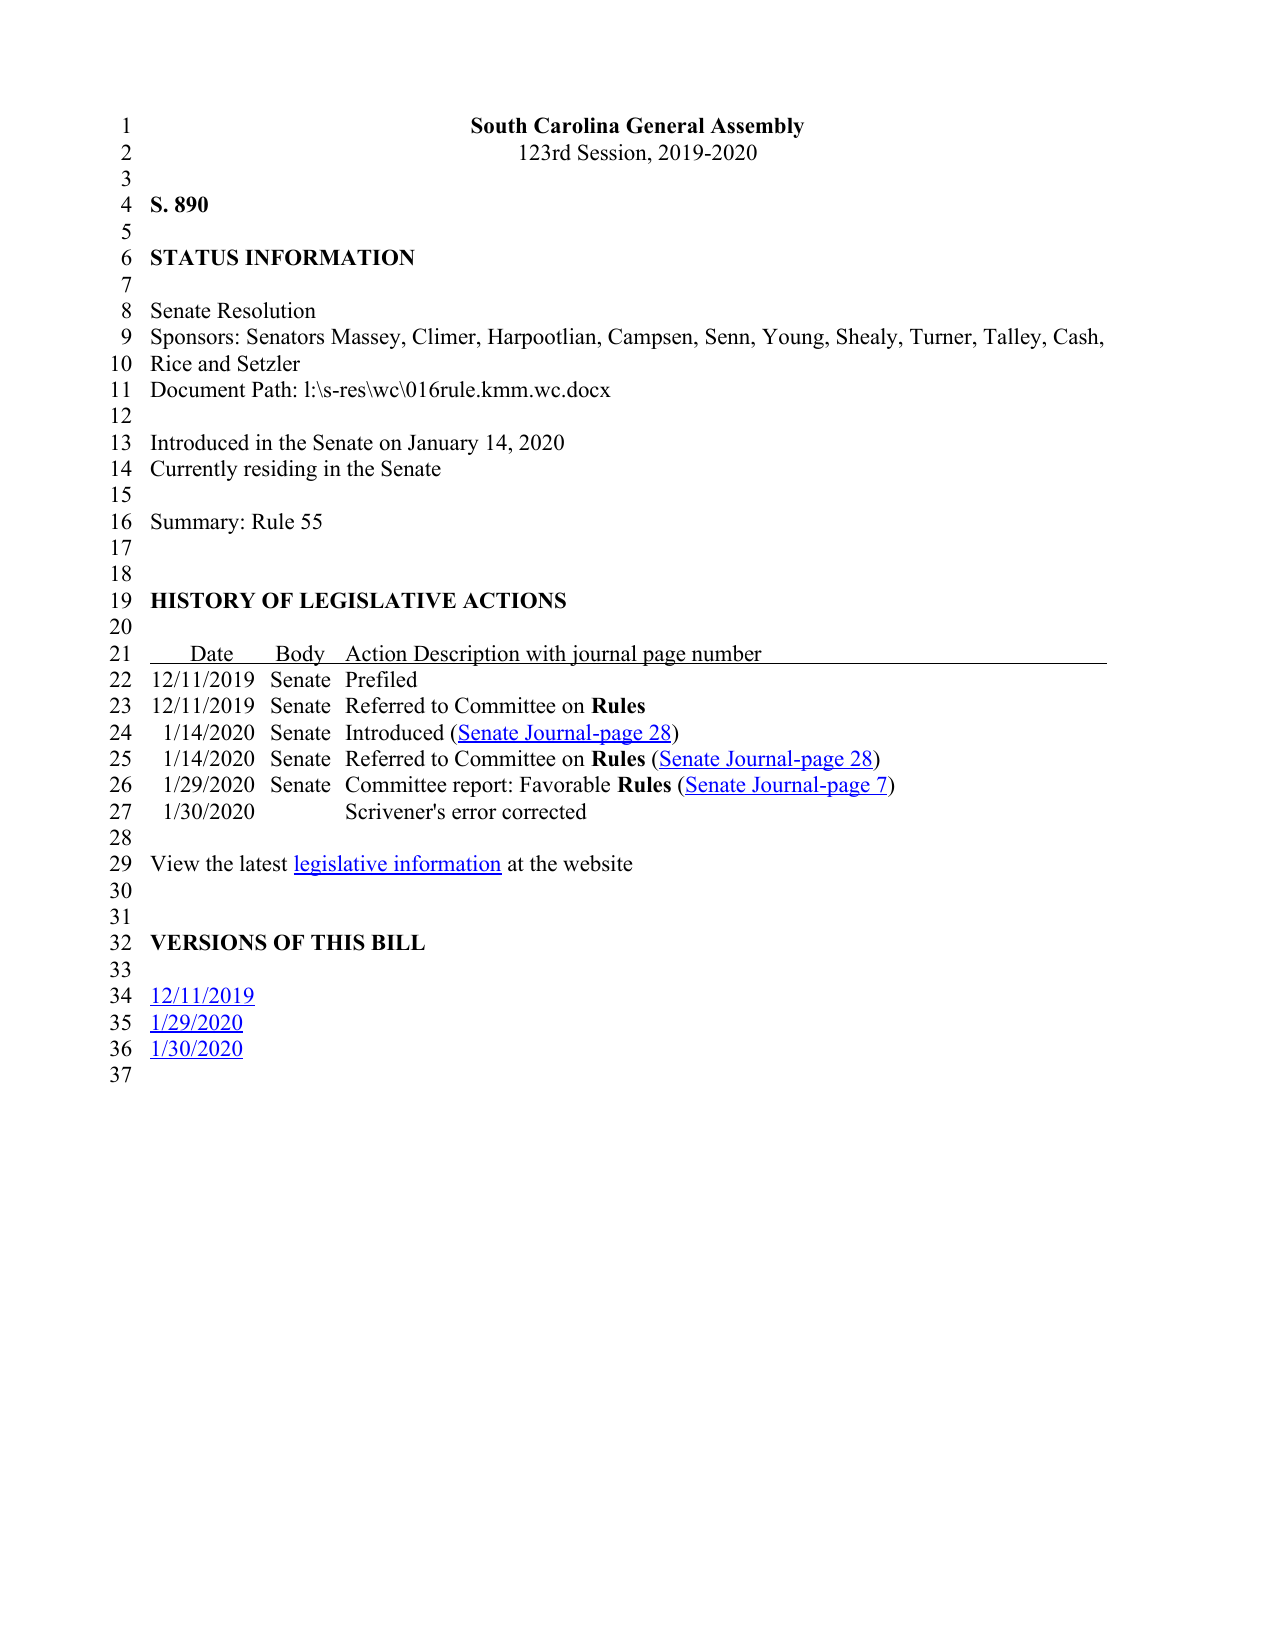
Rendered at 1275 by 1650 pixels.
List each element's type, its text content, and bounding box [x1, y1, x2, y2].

text Currently residing in the Senate [150, 455, 1125, 481]
text 12/11/2019 Senate Prefiled [150, 666, 1125, 692]
text 1/29/2020 Senate Committee report: Favorable Rules (Senate Journal-page 7) [150, 771, 1125, 798]
text VERSIONS OF THIS BILL [150, 929, 1125, 956]
text 12/11/2019 Senate Referred to Committee on Rules [150, 692, 1125, 719]
text 12/11/2019 [150, 982, 1125, 1008]
text S. 890 [150, 192, 1125, 218]
text South Carolina General Assembly [150, 112, 1125, 139]
text 1/30/2020 Scrivener's error corrected [150, 798, 1125, 824]
text HISTORY OF LEGISLATIVE ACTIONS [150, 587, 1125, 613]
text View the latest legislative information at the website [150, 850, 1125, 877]
text 1/30/2020 [150, 1035, 1125, 1061]
text 123rd Session, 2019-2020 [150, 139, 1125, 165]
text Date Body Action Description with journal page number [150, 639, 1125, 666]
text 1/14/2020 Senate Referred to Committee on Rules (Senate Journal-page 28) [150, 745, 1125, 771]
text Senate Resolution [150, 297, 1125, 323]
text Sponsors: Senators Massey, Climer, Harpootlian, Campsen, Senn, Young, Shealy, Turner, Talley, Cash, Rice and Setzler [150, 323, 1125, 376]
text STATUS INFORMATION [150, 244, 1125, 271]
text Introduced in the Senate on January 14, 2020 [150, 429, 1125, 455]
text 1/14/2020 Senate Introduced (Senate Journal-page 28) [150, 719, 1125, 745]
text 1/29/2020 [150, 1008, 1125, 1035]
text Summary: Rule 55 [150, 508, 1125, 534]
text Document Path: l:\s-res\wc\016rule.kmm.wc.docx [150, 376, 1125, 402]
